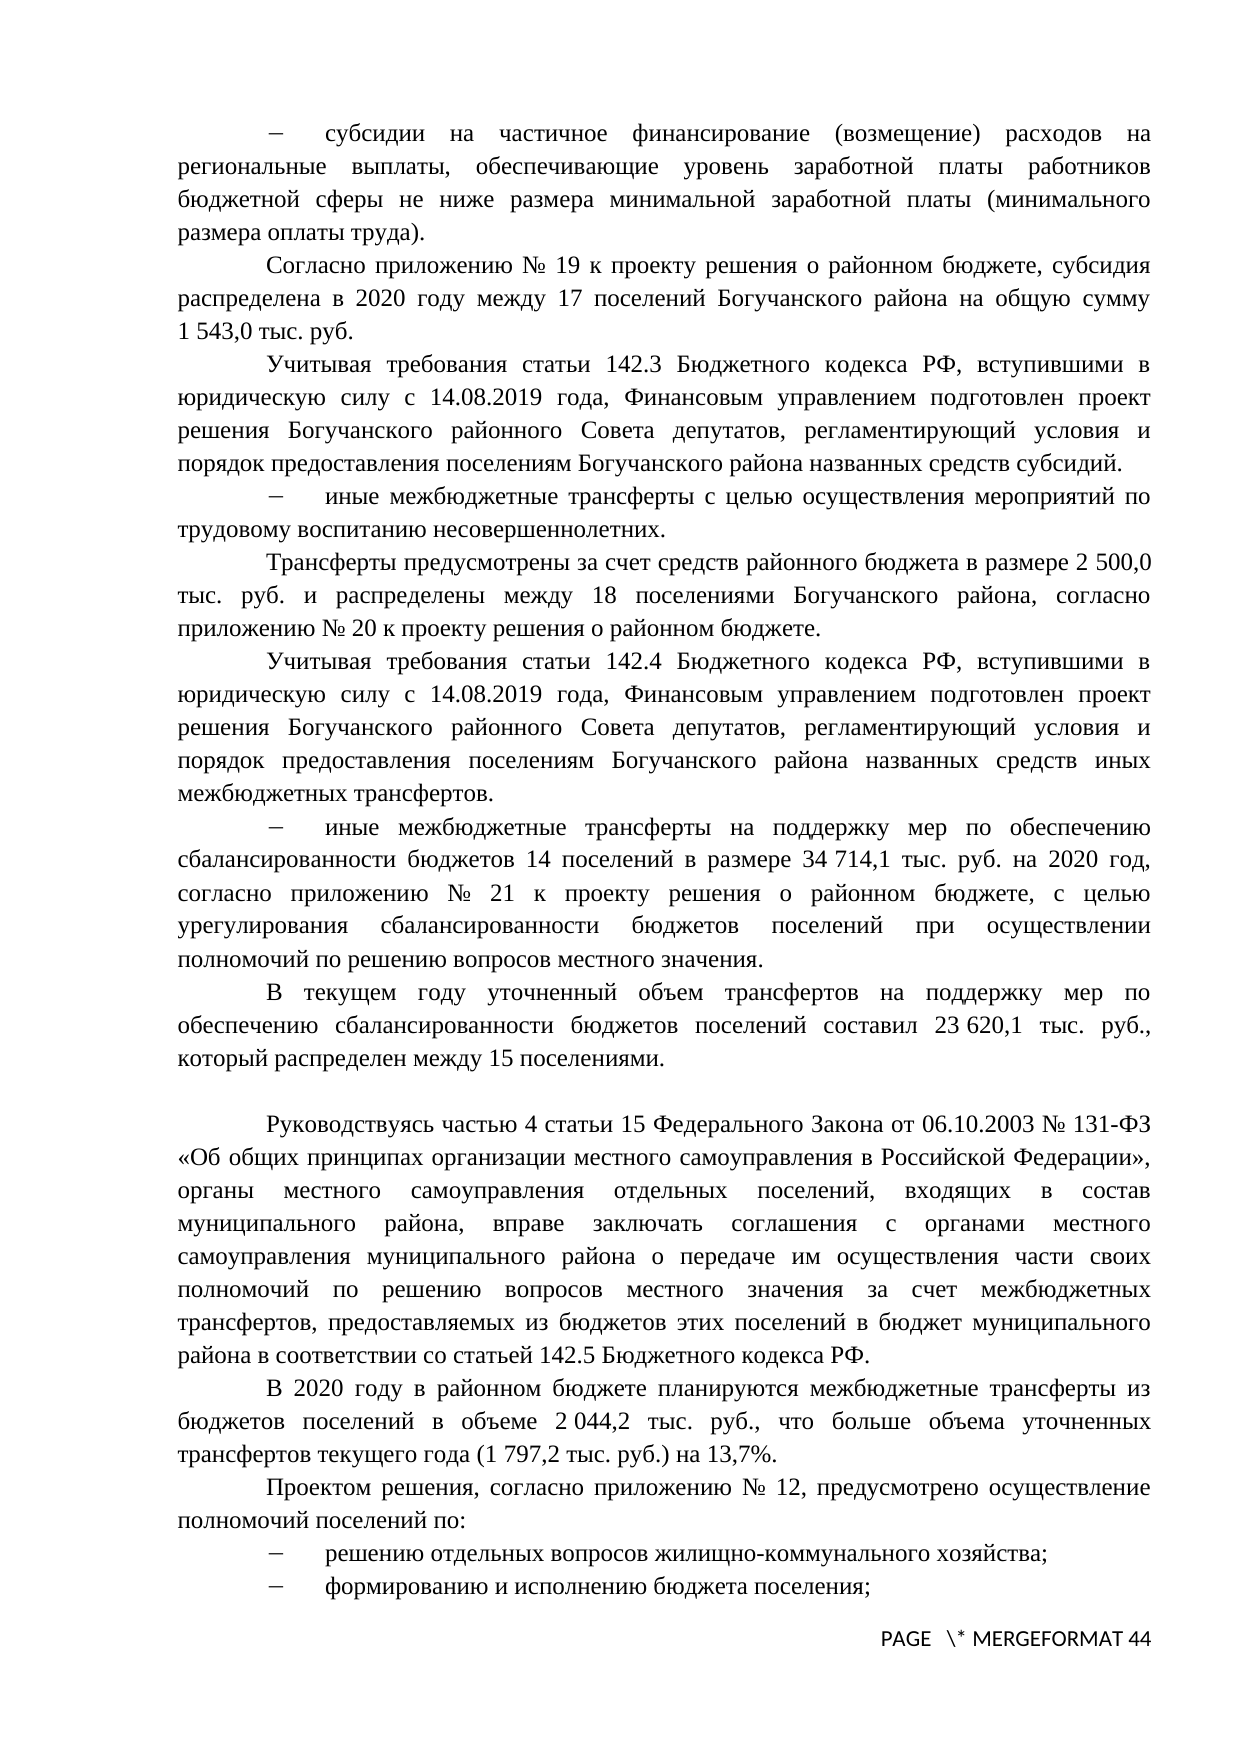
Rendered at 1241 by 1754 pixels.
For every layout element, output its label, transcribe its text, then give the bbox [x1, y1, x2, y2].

list Согласно приложению № 19 к проекту решения о районном бюджете, субсидия распределена в 2020 году между 17 поселений Богучанского района на общую сумму 1 543,0 тыс. руб. [177, 250, 1152, 345]
text Трансферты предусмотрены за счет средств районного бюджета в размере 2 500,0 тыс. руб. и распределены между 18 поселениями Богучанского района, согласно приложению № 20 к проекту решения о районном бюджете. [177, 547, 1152, 642]
list Руководствуясь частью 4 статьи 15 Федерального Закона от 06.10.2003 № 131-ФЗ «Об общих принципах организации местного самоуправления в Российской Федерации», органы местного самоуправления отдельных поселений, входящих в состав муниципального района, вправе заключать соглашения с органами местного самоуправления муниципального района о передаче им осуществления части своих полномочий по решению вопросов местного значения за счет межбюджетных трансфертов, предоставляемых из бюджетов этих поселений в бюджет муниципального района в соответствии со статьей 142.5 Бюджетного кодекса РФ. [177, 1109, 1152, 1369]
list субсидии на частичное финансирование (возмещение) расходов на региональные выплаты, обеспечивающие уровень заработной платы работников бюджетной сферы не ниже размера минимальной заработной платы (минимального размера оплаты труда). [177, 118, 1152, 246]
list формированию и исполнению бюджета поселения; [177, 1571, 1152, 1600]
list решению отдельных вопросов жилищно-коммунального хозяйства; [177, 1538, 1152, 1567]
list иные межбюджетные трансферты с целью осуществления мероприятий по трудовому воспитанию несовершеннолетних. [177, 481, 1152, 543]
list иные межбюджетные трансферты на поддержку мер по обеспечению сбалансированности бюджетов 14 поселений в размере 34 714,1 тыс. руб. на 2020 год, согласно приложению № 21 к проекту решения о районном бюджете, с целью урегулирования сбалансированности бюджетов поселений при осуществлении полномочий по решению вопросов местного значения. [177, 812, 1152, 972]
text Проектом решения, согласно приложению № 12, предусмотрено осуществление полномочий поселений по: [177, 1472, 1152, 1534]
text В 2020 году в районном бюджете планируются межбюджетные трансферты из бюджетов поселений в объеме 2 044,2 тыс. руб., что больше объема уточненных трансфертов текущего года (1 797,2 тыс. руб.) на 13,7%. [177, 1373, 1152, 1468]
text В текущем году уточненный объем трансфертов на поддержку мер по обеспечению сбалансированности бюджетов поселений составил 23 620,1 тыс. руб., который распределен между 15 поселениями. [177, 977, 1152, 1071]
list Учитывая требования статьи 142.4 Бюджетного кодекса РФ, вступившими в юридическую силу с 14.08.2019 года, Финансовым управлением подготовлен проект решения Богучанского районного Совета депутатов, регламентирующий условия и порядок предоставления поселениям Богучанского района названных средств иных межбюджетных трансфертов. [177, 646, 1152, 807]
